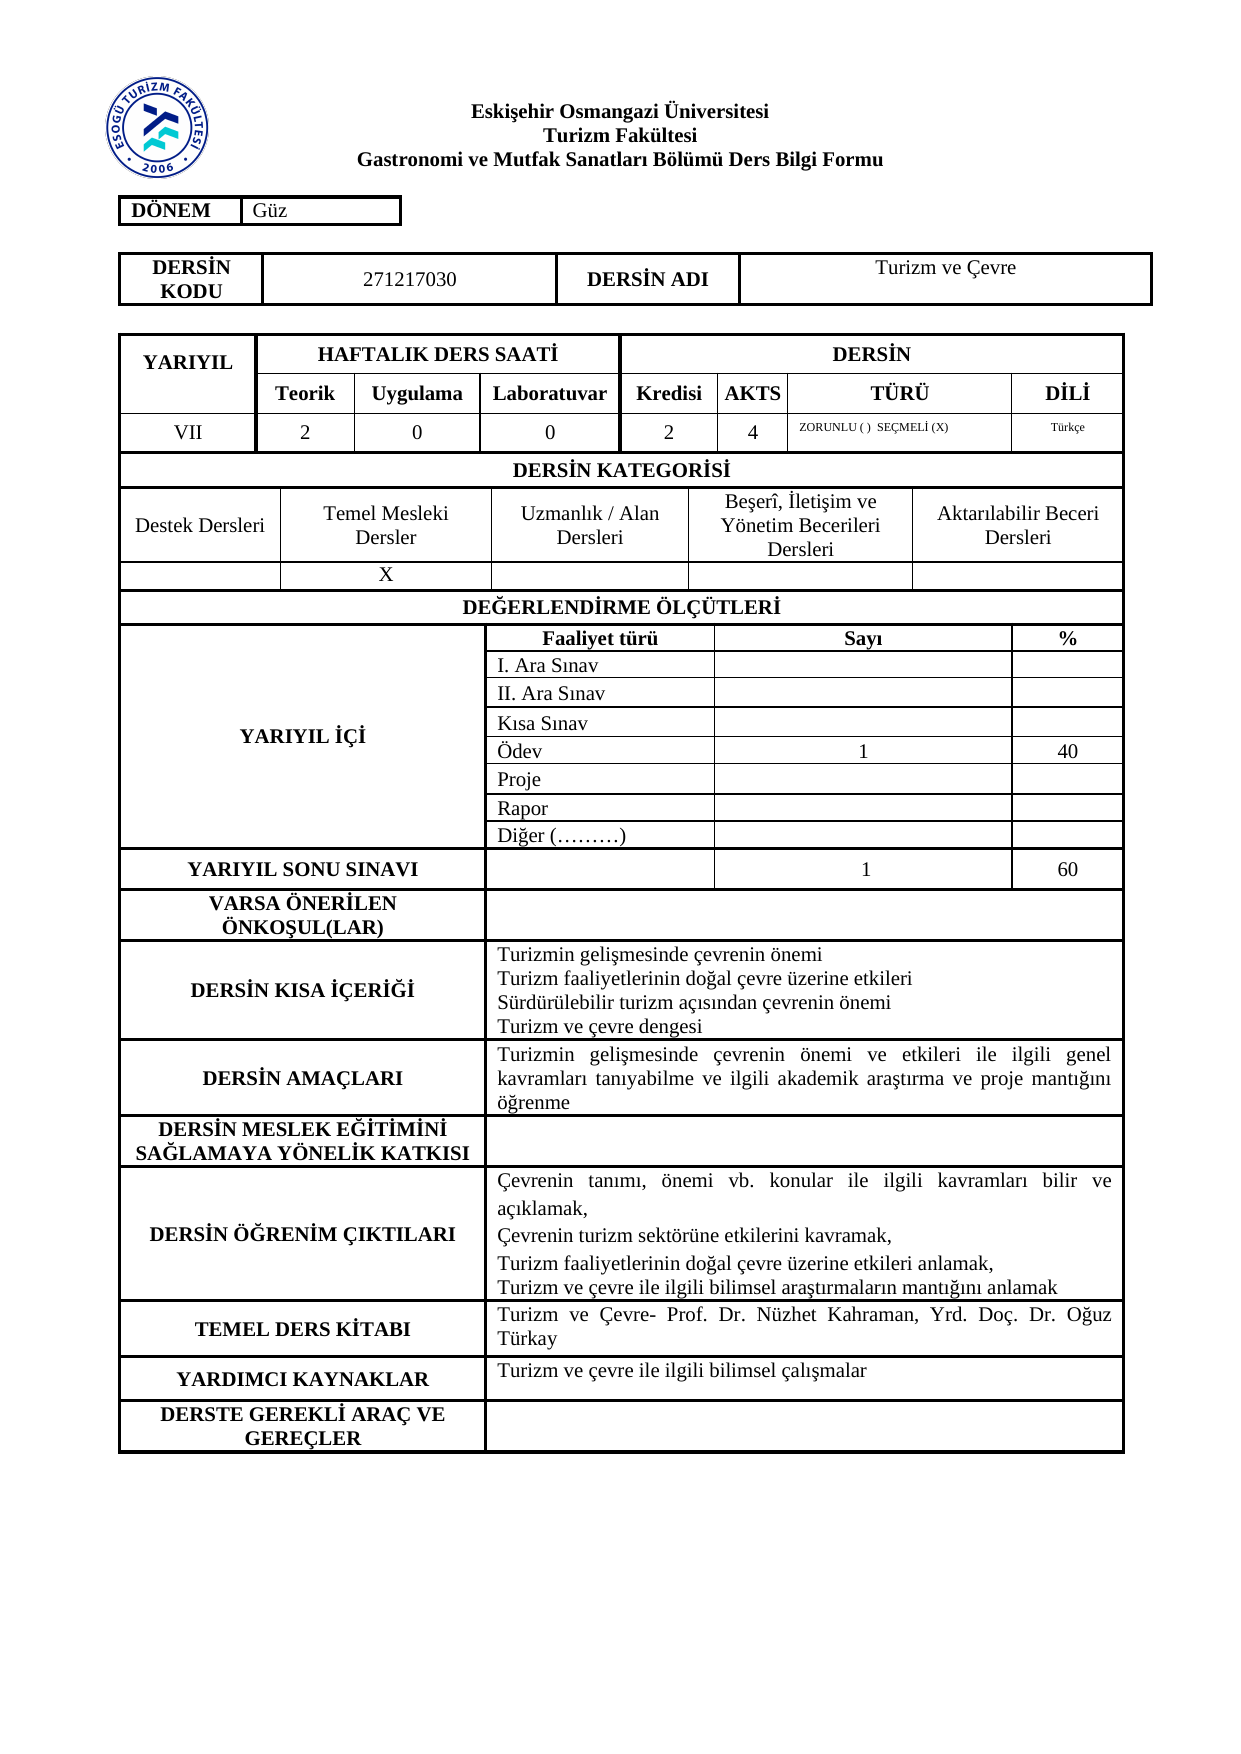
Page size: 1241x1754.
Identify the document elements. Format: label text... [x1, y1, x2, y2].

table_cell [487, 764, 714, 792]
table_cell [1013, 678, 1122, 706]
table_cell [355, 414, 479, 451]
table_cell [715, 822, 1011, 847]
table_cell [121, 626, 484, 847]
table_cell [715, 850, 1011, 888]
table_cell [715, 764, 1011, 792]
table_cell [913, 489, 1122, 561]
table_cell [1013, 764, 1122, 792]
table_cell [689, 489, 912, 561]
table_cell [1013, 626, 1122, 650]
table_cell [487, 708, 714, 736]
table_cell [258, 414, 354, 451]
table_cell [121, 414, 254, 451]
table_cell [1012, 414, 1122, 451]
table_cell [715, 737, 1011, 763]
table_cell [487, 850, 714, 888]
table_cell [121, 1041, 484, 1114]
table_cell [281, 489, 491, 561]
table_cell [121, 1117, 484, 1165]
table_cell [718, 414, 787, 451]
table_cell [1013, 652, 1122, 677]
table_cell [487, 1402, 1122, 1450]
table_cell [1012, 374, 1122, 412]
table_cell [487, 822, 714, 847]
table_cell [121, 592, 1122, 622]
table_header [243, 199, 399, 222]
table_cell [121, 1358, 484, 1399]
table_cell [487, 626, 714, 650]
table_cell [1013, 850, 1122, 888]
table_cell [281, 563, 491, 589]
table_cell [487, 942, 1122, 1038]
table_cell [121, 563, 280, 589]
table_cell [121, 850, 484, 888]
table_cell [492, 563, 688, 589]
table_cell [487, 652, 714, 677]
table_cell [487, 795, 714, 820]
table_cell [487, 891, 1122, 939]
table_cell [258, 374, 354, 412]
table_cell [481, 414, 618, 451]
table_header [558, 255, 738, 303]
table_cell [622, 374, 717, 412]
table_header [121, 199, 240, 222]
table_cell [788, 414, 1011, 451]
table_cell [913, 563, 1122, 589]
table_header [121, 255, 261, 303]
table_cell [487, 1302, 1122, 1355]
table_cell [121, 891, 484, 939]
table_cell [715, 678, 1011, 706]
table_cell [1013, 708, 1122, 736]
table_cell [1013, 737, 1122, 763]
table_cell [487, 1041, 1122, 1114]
text Turizm Fakültesi [118, 123, 1122, 147]
text Gastronomi ve Mutfak Sanatları Bölümü Ders Bilgi Formu [118, 147, 1122, 171]
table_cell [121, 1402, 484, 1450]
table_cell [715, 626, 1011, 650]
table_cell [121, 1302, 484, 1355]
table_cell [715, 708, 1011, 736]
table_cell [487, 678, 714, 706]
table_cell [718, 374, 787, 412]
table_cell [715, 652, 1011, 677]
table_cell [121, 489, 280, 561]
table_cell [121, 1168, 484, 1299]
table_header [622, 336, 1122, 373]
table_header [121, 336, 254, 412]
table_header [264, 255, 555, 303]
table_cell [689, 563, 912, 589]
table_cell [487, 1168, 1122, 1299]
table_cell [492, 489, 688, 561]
text Eskişehir Osmangazi Üniversitesi [118, 99, 1122, 123]
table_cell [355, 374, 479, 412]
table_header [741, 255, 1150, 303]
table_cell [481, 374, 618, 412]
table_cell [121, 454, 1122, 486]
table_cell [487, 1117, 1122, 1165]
picture [105, 76, 209, 179]
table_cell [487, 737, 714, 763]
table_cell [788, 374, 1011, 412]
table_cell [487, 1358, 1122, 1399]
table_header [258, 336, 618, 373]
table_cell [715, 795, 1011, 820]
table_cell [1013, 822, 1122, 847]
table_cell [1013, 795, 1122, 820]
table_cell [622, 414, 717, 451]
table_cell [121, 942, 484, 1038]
